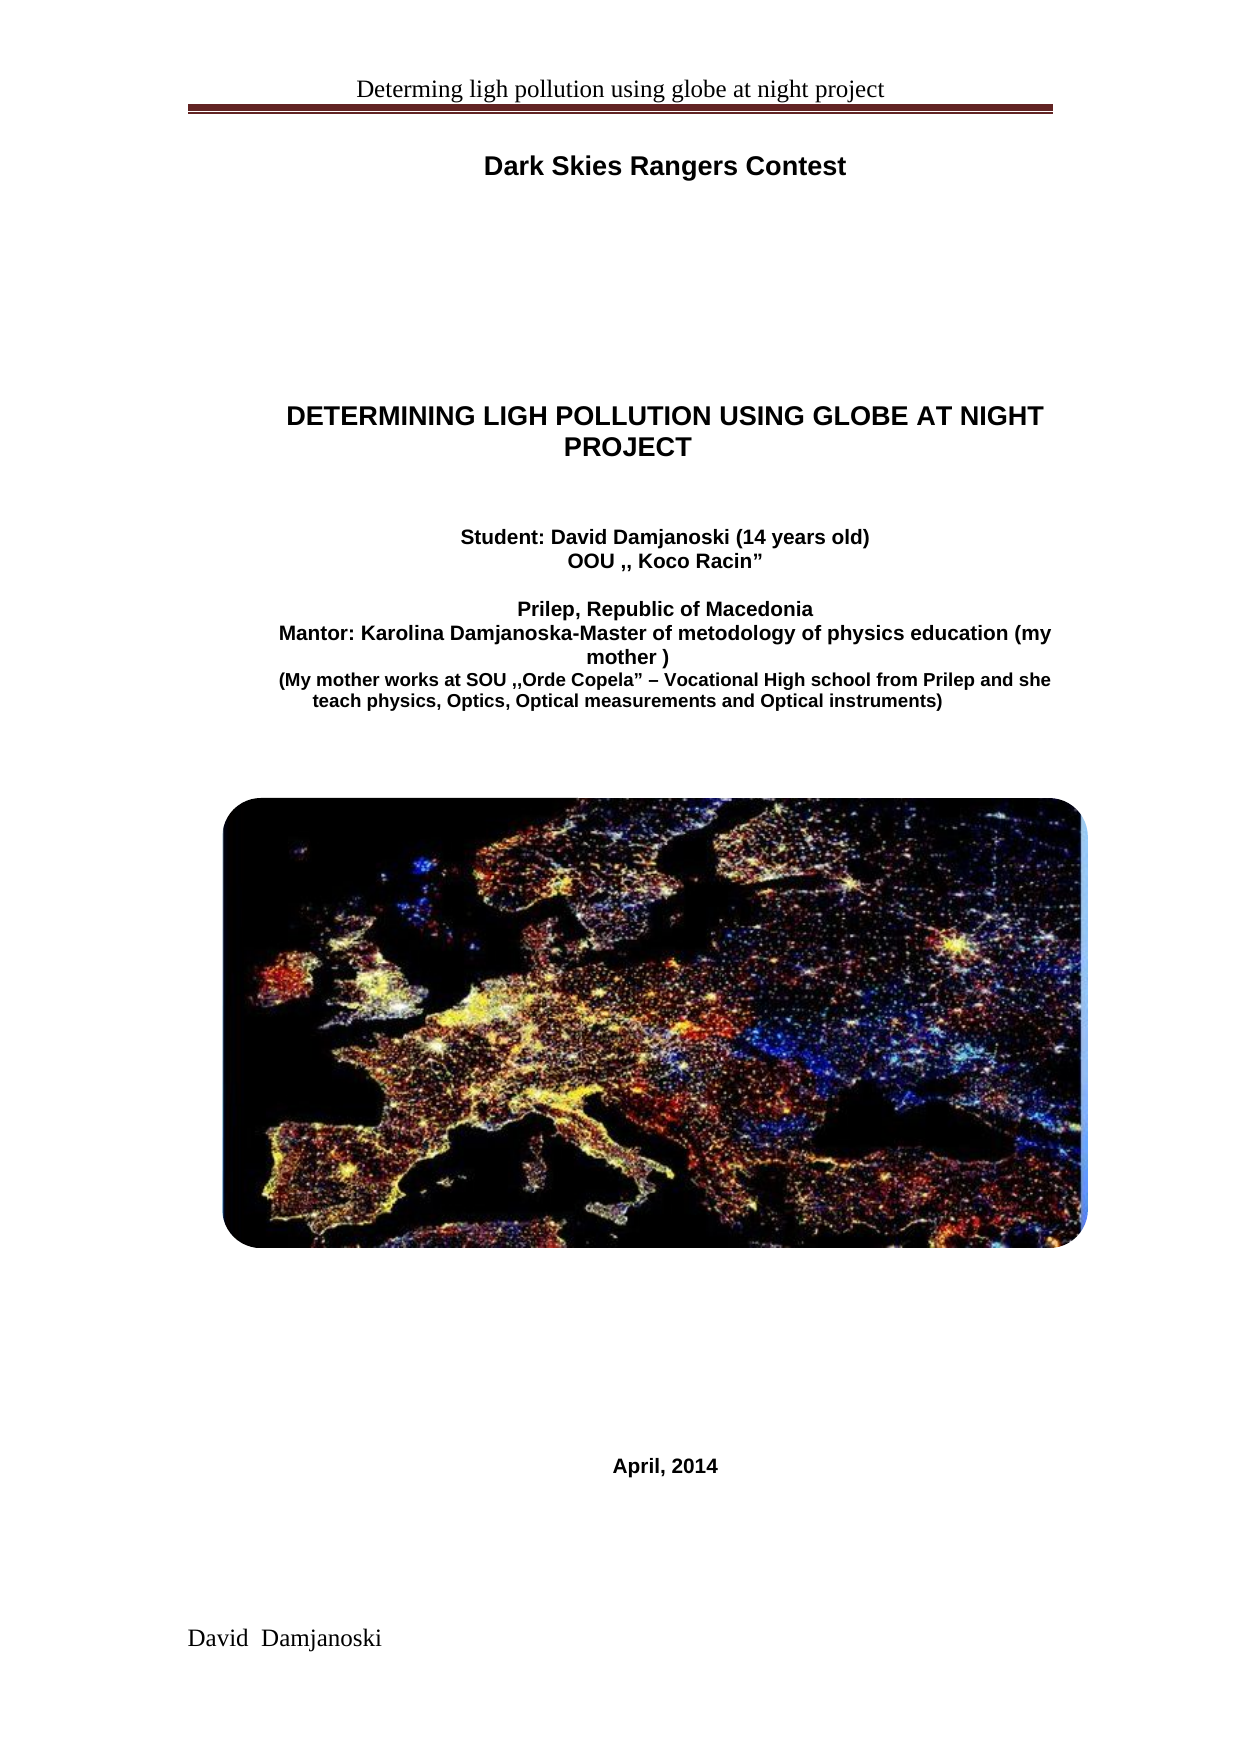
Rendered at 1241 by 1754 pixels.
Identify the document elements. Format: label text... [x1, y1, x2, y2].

text OOU ,, Koco Racin” [202, 549, 1053, 573]
picture [222, 797, 1088, 1248]
text Dark Skies Rangers Contest [202, 150, 1053, 181]
text Student: David Damjanoski (14 years old) [202, 525, 1053, 549]
text April, 2014 [202, 1454, 1053, 1478]
text (My mother works at SOU ,,Orde Copela” – Vocational High school from Prilep and she teach physics, Optics, Optical measurements and Optical instruments) [202, 669, 1053, 712]
text Mantor: Karolina Damjanoska-Master of metodology of physics education (my mother ) [202, 621, 1053, 669]
text DETERMINING LIGH POLLUTION USING GLOBE AT NIGHT PROJECT [202, 400, 1053, 462]
text Prilep, Republic of Macedonia [202, 597, 1053, 621]
